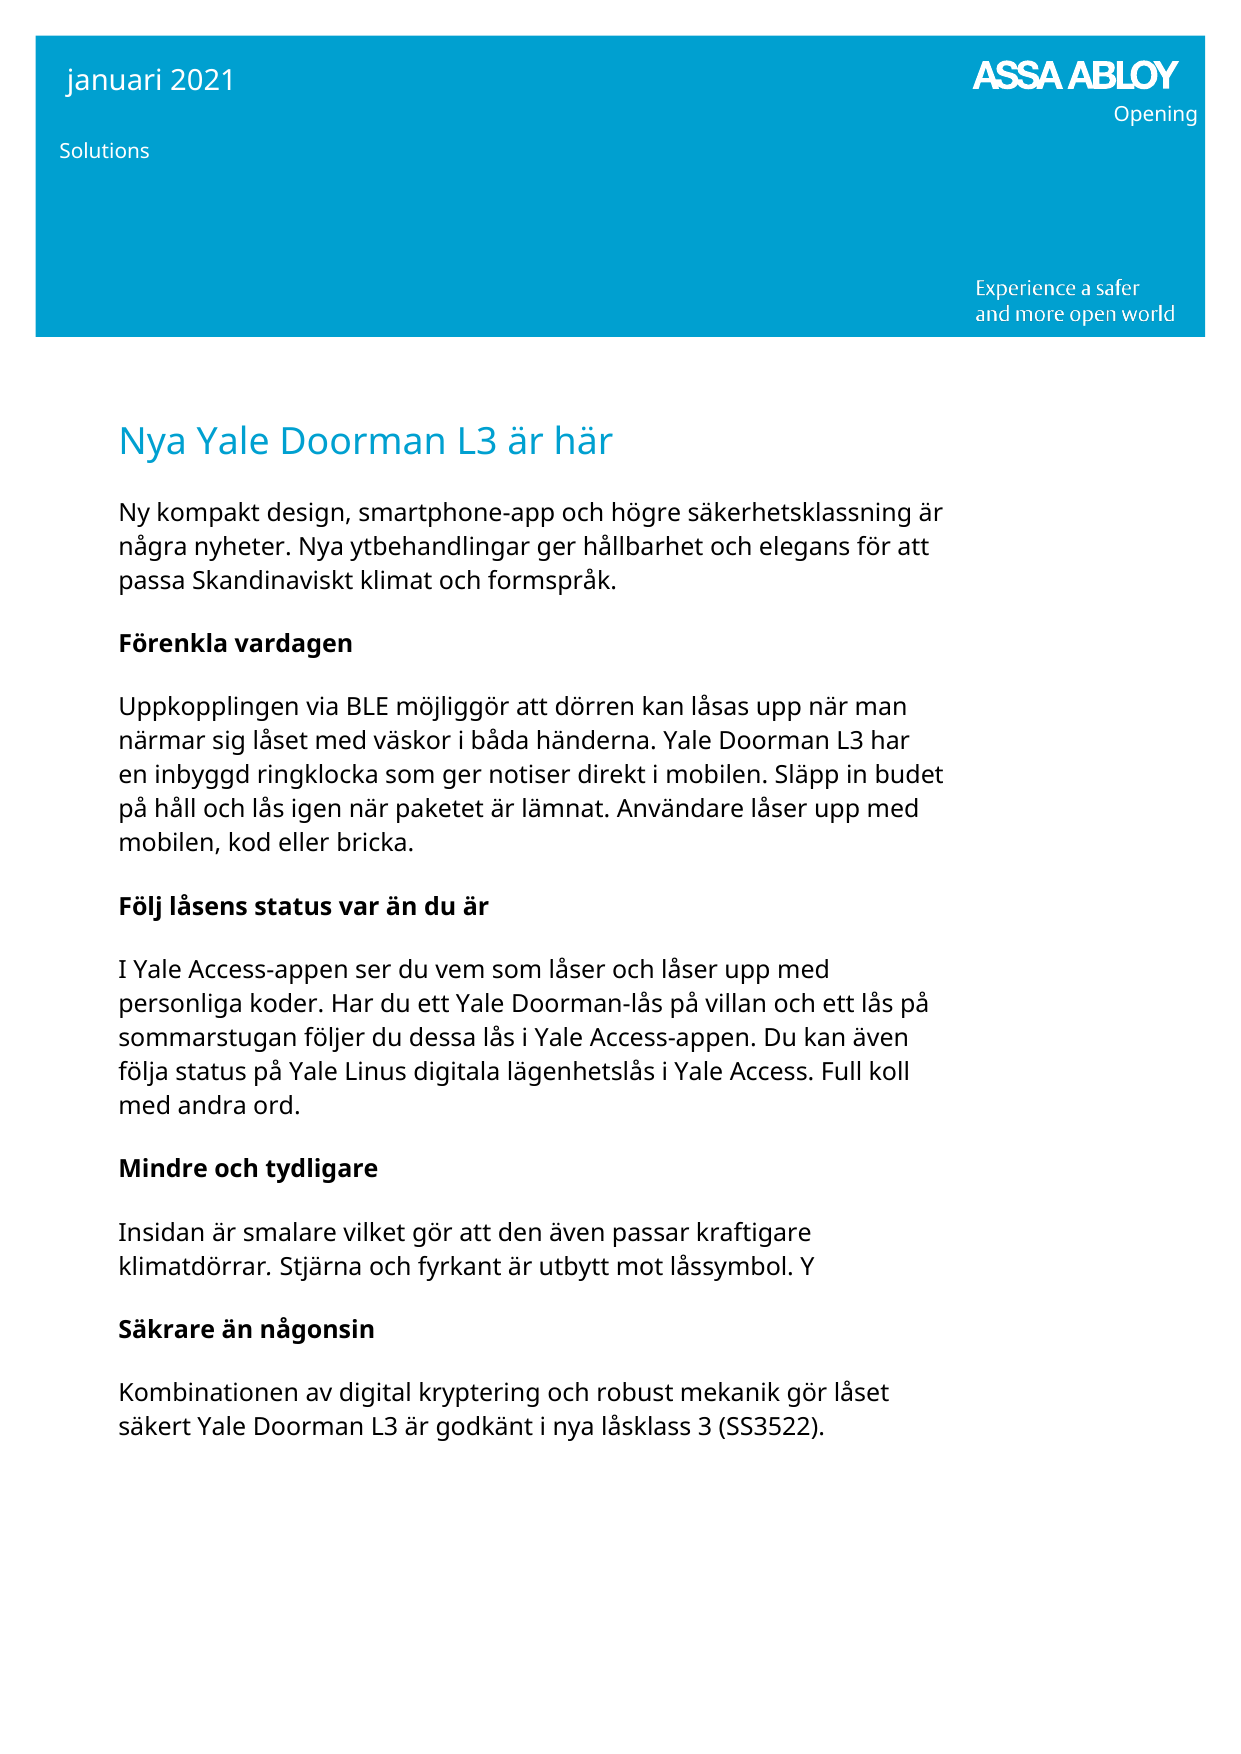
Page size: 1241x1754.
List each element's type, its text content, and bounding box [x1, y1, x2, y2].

text Förenkla vardagen [118, 626, 945, 660]
text Säkrare än någonsin [118, 1312, 945, 1346]
text Uppkopplingen via BLE möjliggör att dörren kan låsas upp när man närmar sig låset med väskor i båda händerna. Yale Doorman L3 har en inbyggd ringklocka som ger notiser direkt i mobilen. Släpp in budet på håll och lås igen när paketet är lämnat. Användare låser upp med mobilen, kod eller bricka. [118, 689, 945, 859]
text Kombinationen av digital kryptering och robust mekanik gör låset säkert Yale Doorman L3 är godkänt i nya låsklass 3 (SS3522). [118, 1375, 945, 1443]
text Insidan är smalare vilket gör att den även passar kraftigare klimatdörrar. Stjärna och fyrkant är utbytt mot låssymbol. Y [118, 1214, 945, 1282]
text Ny kompakt design, smartphone-app och högre säkerhetsklassning är några nyheter. Nya ytbehandlingar ger hållbarhet och elegans för att passa Skandinaviskt klimat och formspråk. [118, 494, 945, 596]
text Mindre och tydligare [118, 1151, 945, 1185]
subtitle Nya Yale Doorman L3 är här [118, 414, 945, 465]
text Följ låsens status var än du är [118, 888, 945, 922]
picture [978, 281, 982, 295]
text I Yale Access-appen ser du vem som låser och låser upp med personliga koder. Har du ett Yale Doorman-lås på villan och ett lås på sommarstugan följer du dessa lås i Yale Access-appen. Du kan även följa status på Yale Linus digitala lägenhetslås i Yale Access. Full koll med andra ord. [118, 952, 945, 1122]
